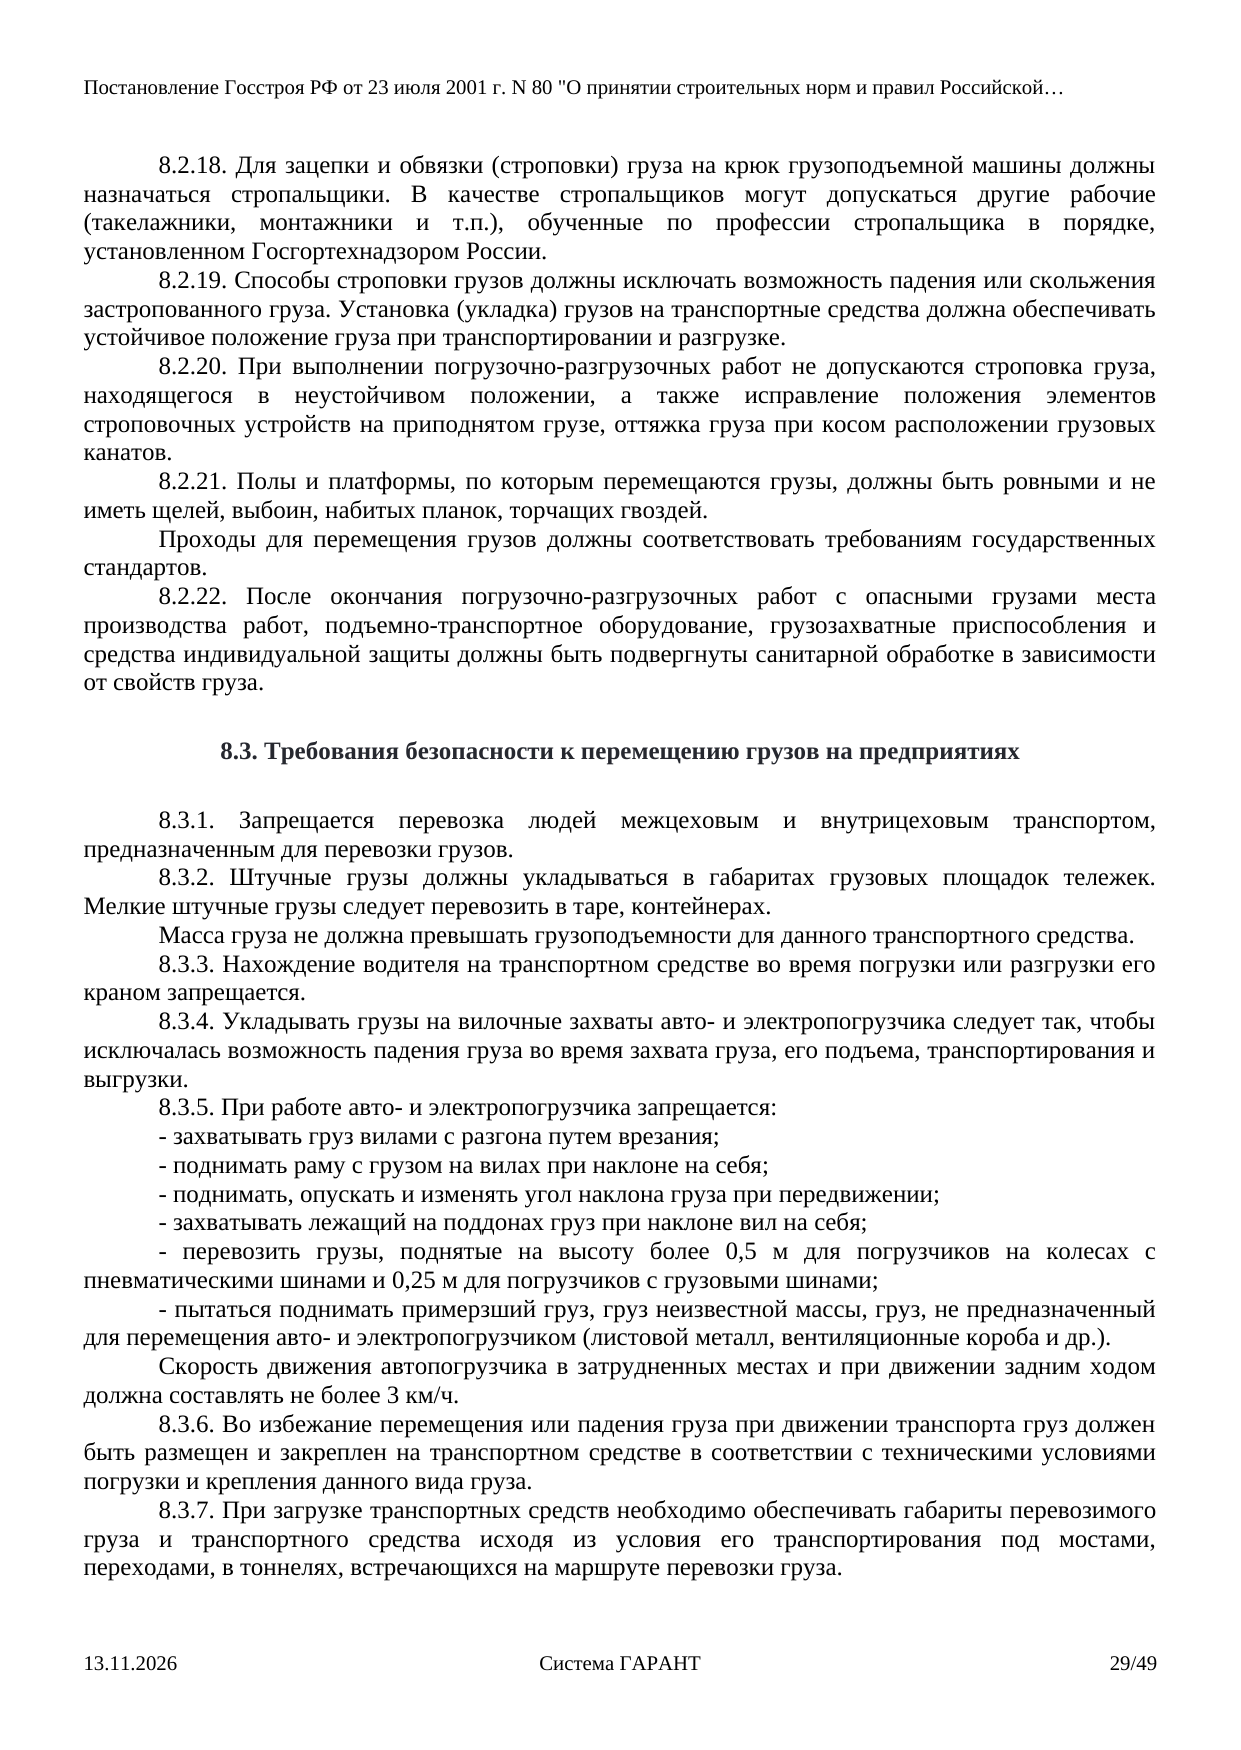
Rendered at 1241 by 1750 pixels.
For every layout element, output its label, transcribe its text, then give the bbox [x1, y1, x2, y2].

text Скорость движения автопогрузчика в затрудненных местах и при движении задним ходом должна составлять не более 3 км/ч. [83, 1351, 1157, 1409]
text 8.2.18. Для зацепки и обвязки (строповки) груза на крюк грузоподъемной машины должны назначаться стропальщики. В качестве стропальщиков могут допускаться другие рабочие (такелажники, монтажники и т.п.), обученные по профессии стропальщика в порядке, установленном Госгортехнадзором России. [83, 150, 1157, 265]
text 8.2.20. При выполнении погрузочно-разгрузочных работ не допускаются строповка груза, находящегося в неустойчивом положении, а также исправление положения элементов строповочных устройств на приподнятом грузе, оттяжка груза при косом расположении грузовых канатов. [83, 351, 1157, 466]
text - поднимать, опускать и изменять угол наклона груза при передвижении; [83, 1179, 1157, 1207]
text Масса груза не должна превышать грузоподъемности для данного транспортного средства. [83, 920, 1157, 949]
text 8.3.2. Штучные грузы должны укладываться в габаритах грузовых площадок тележек. Мелкие штучные грузы следует перевозить в таре, контейнерах. [83, 862, 1157, 920]
text 8.3.4. Укладывать грузы на вилочные захваты авто- и электропогрузчика следует так, чтобы исключалась возможность падения груза во время захвата груза, его подъема, транспортирования и выгрузки. [83, 1006, 1157, 1092]
text - перевозить грузы, поднятые на высоту более 0,5 м для погрузчиков на колесах с пневматическими шинами и 0,25 м для погрузчиков с грузовыми шинами; [83, 1236, 1157, 1294]
text 8.2.22. После окончания погрузочно-разгрузочных работ с опасными грузами места производства работ, подъемно-транспортное оборудование, грузозахватные приспособления и средства индивидуальной защиты должны быть подвергнуты санитарной обработке в зависимости от свойств груза. [83, 581, 1157, 696]
subtitle 8.3. Требования безопасности к перемещению грузов на предприятиях [83, 736, 1157, 765]
text 8.2.21. Полы и платформы, по которым перемещаются грузы, должны быть ровными и не иметь щелей, выбоин, набитых планок, торчащих гвоздей. [83, 466, 1157, 524]
text 8.3.3. Нахождение водителя на транспортном средстве во время погрузки или разгрузки его краном запрещается. [83, 949, 1157, 1006]
text - захватывать груз вилами с разгона путем врезания; [83, 1121, 1157, 1150]
text 8.3.1. Запрещается перевозка людей межцеховым и внутрицеховым транспортом, предназначенным для перевозки грузов. [83, 805, 1157, 862]
text 8.3.5. При работе авто- и электропогрузчика запрещается: [83, 1092, 1157, 1121]
text 8.2.19. Способы строповки грузов должны исключать возможность падения или скольжения застропованного груза. Установка (укладка) грузов на транспортные средства должна обеспечивать устойчивое положение груза при транспортировании и разгрузке. [83, 265, 1157, 351]
text 8.3.6. Во избежание перемещения или падения груза при движении транспорта груз должен быть размещен и закреплен на транспортном средстве в соответствии с техническими условиями погрузки и крепления данного вида груза. [83, 1409, 1157, 1495]
text Проходы для перемещения грузов должны соответствовать требованиям государственных стандартов. [83, 524, 1157, 581]
text - поднимать раму с грузом на вилах при наклоне на себя; [83, 1150, 1157, 1179]
text - захватывать лежащий на поддонах груз при наклоне вил на себя; [83, 1207, 1157, 1236]
text 8.3.7. При загрузке транспортных средств необходимо обеспечивать габариты перевозимого груза и транспортного средства исходя из условия его транспортирования под мостами, переходами, в тоннелях, встречающихся на маршруте перевозки груза. [83, 1495, 1157, 1581]
text - пытаться поднимать примерзший груз, груз неизвестной массы, груз, не предназначенный для перемещения авто- и электропогрузчиком (листовой металл, вентиляционные короба и др.). [83, 1294, 1157, 1351]
